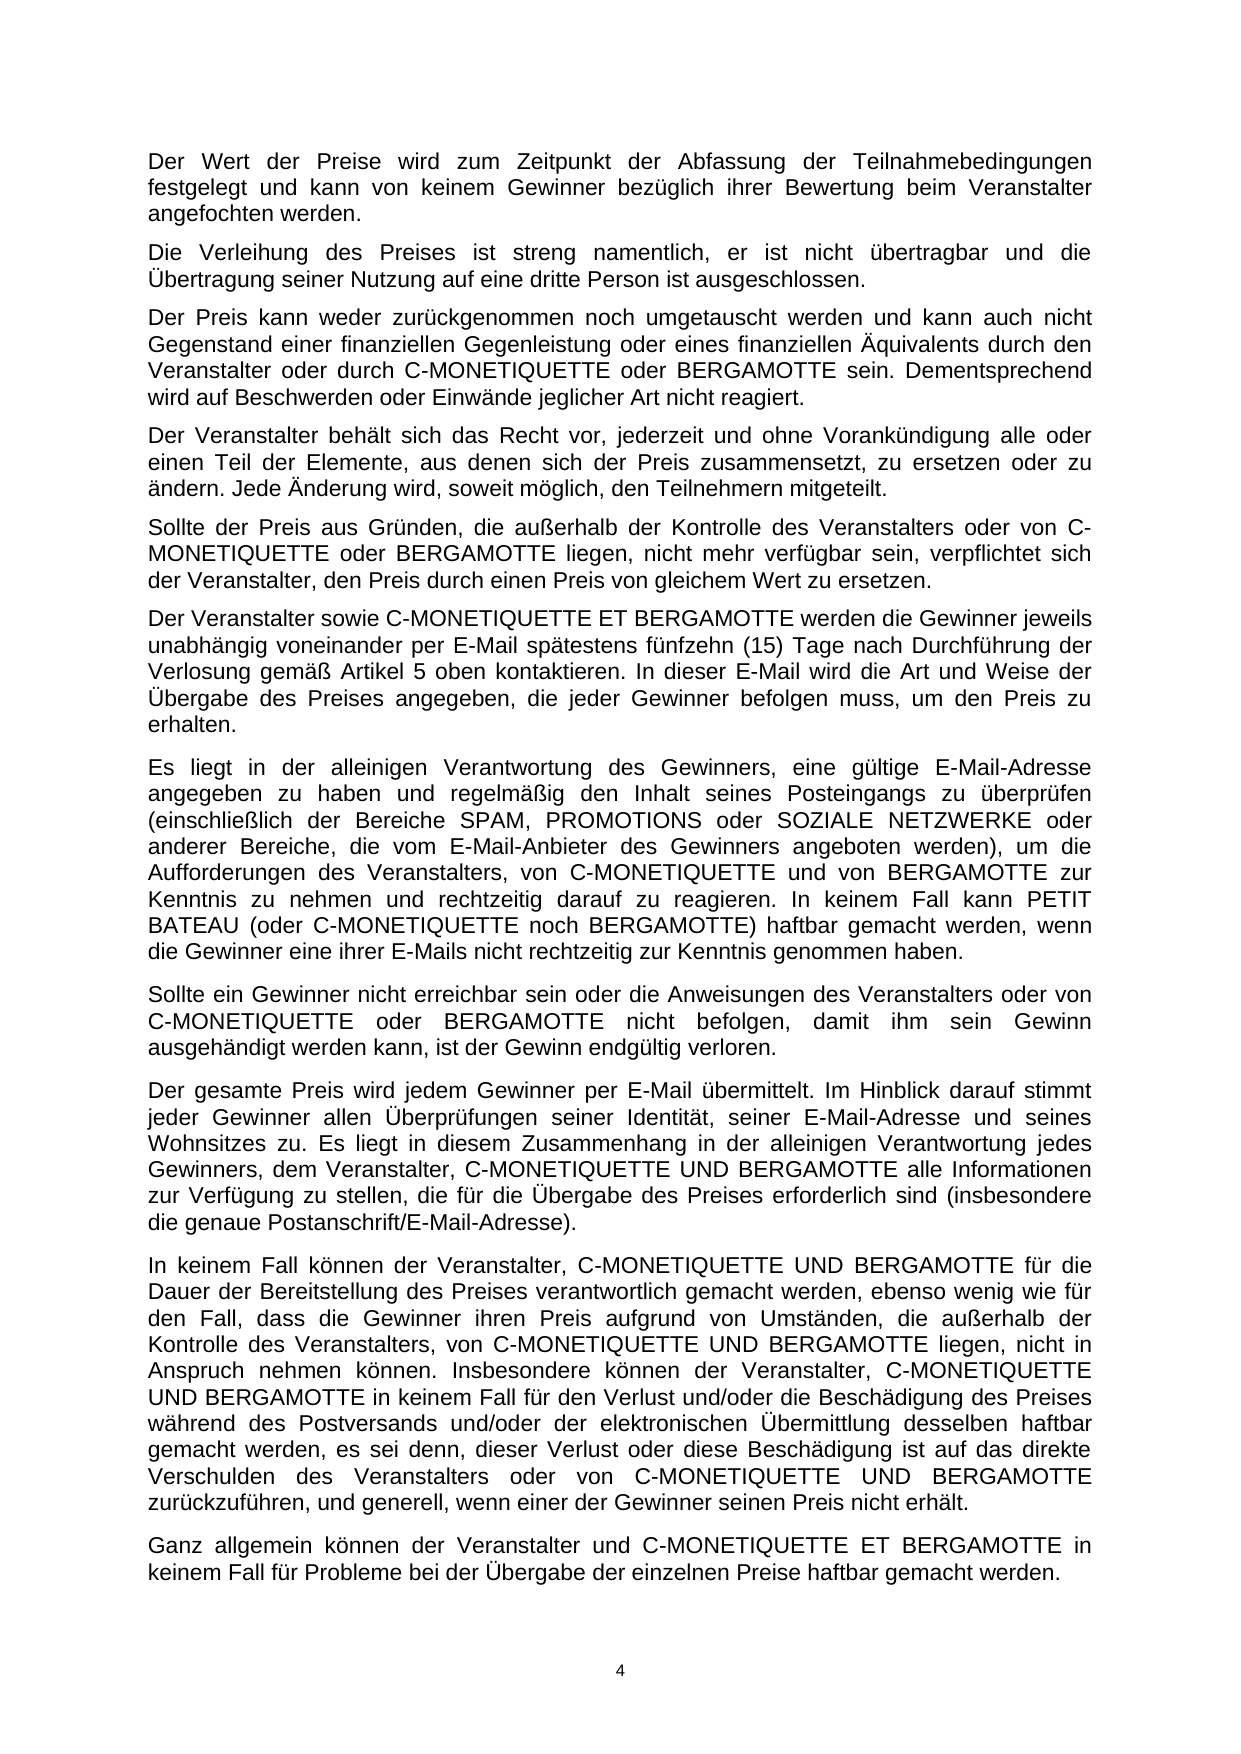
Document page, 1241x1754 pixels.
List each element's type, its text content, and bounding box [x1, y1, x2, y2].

text Ganz allgemein können der Veranstalter und C-MONETIQUETTE ET BERGAMOTTE in keinem Fall für Probleme bei der Übergabe der einzelnen Preise haftbar gemacht werden. [148, 1532, 1093, 1585]
text Sollte ein Gewinner nicht erreichbar sein oder die Anweisungen des Veranstalters oder von C-MONETIQUETTE oder BERGAMOTTE nicht befolgen, damit ihm sein Gewinn ausgehändigt werden kann, ist der Gewinn endgültig verloren. [148, 981, 1093, 1060]
text Der Veranstalter sowie C-MONETIQUETTE ET BERGAMOTTE werden die Gewinner jeweils unabhängig voneinander per E-Mail spätestens fünfzehn (15) Tage nach Durchführung der Verlosung gemäß Artikel 5 oben kontaktieren. In dieser E-Mail wird die Art und Weise der Übergabe des Preises angegeben, die jeder Gewinner befolgen muss, um den Preis zu erhalten. [148, 605, 1093, 737]
text In keinem Fall können der Veranstalter, C-MONETIQUETTE UND BERGAMOTTE für die Dauer der Bereitstellung des Preises verantwortlich gemacht werden, ebenso wenig wie für den Fall, dass die Gewinner ihren Preis aufgrund von Umständen, die außerhalb der Kontrolle des Veranstalters, von C-MONETIQUETTE UND BERGAMOTTE liegen, nicht in Anspruch nehmen können. Insbesondere können der Veranstalter, C-MONETIQUETTE UND BERGAMOTTE in keinem Fall für den Verlust und/oder die Beschädigung des Preises während des Postversands und/oder der elektronischen Übermittlung desselben haftbar gemacht werden, es sei denn, dieser Verlust oder diese Beschädigung ist auf das direkte Verschulden des Veranstalters oder von C-MONETIQUETTE UND BERGAMOTTE zurückzuführen, und generell, wenn einer der Gewinner seinen Preis nicht erhält. [148, 1252, 1093, 1515]
text Der Wert der Preise wird zum Zeitpunkt der Abfassung der Teilnahmebedingungen festgelegt und kann von keinem Gewinner bezüglich ihrer Bewertung beim Veranstalter angefochten werden. [148, 148, 1093, 227]
text Sollte der Preis aus Gründen, die außerhalb der Kontrolle des Veranstalters oder von C-MONETIQUETTE oder BERGAMOTTE liegen, nicht mehr verfügbar sein, verpflichtet sich der Veranstalter, den Preis durch einen Preis von gleichem Wert zu ersetzen. [148, 514, 1093, 593]
text Der Preis kann weder zurückgenommen noch umgetauscht werden und kann auch nicht Gegenstand einer finanziellen Gegenleistung oder eines finanziellen Äquivalents durch den Veranstalter oder durch C-MONETIQUETTE oder BERGAMOTTE sein. Dementsprechend wird auf Beschwerden oder Einwände jeglicher Art nicht reagiert. [148, 304, 1093, 410]
text Der Veranstalter behält sich das Recht vor, jederzeit und ohne Vorankündigung alle oder einen Teil der Elemente, aus denen sich der Preis zusammensetzt, zu ersetzen oder zu ändern. Jede Änderung wird, soweit möglich, den Teilnehmern mitgeteilt. [148, 422, 1093, 501]
text Die Verleihung des Preises ist streng namentlich, er ist nicht übertragbar und die Übertragung seiner Nutzung auf eine dritte Person ist ausgeschlossen. [148, 239, 1093, 292]
text Es liegt in der alleinigen Verantwortung des Gewinners, eine gültige E-Mail-Adresse angegeben zu haben und regelmäßig den Inhalt seines Posteingangs zu überprüfen (einschließlich der Bereiche SPAM, PROMOTIONS oder SOZIALE NETZWERKE oder anderer Bereiche, die vom E-Mail-Anbieter des Gewinners angeboten werden), um die Aufforderungen des Veranstalters, von C-MONETIQUETTE und von BERGAMOTTE zur Kenntnis zu nehmen und rechtzeitig darauf zu reagieren. In keinem Fall kann PETIT BATEAU (oder C-MONETIQUETTE noch BERGAMOTTE) haftbar gemacht werden, wenn die Gewinner eine ihrer E-Mails nicht rechtzeitig zur Kenntnis genommen haben. [148, 754, 1093, 965]
text Der gesamte Preis wird jedem Gewinner per E-Mail übermittelt. Im Hinblick darauf stimmt jeder Gewinner allen Überprüfungen seiner Identität, seiner E-Mail-Adresse und seines Wohnsitzes zu. Es liegt in diesem Zusammenhang in der alleinigen Verantwortung jedes Gewinners, dem Veranstalter, C-MONETIQUETTE UND BERGAMOTTE alle Informationen zur Verfügung zu stellen, die für die Übergabe des Preises erforderlich sind (insbesondere die genaue Postanschrift/E-Mail-Adresse). [148, 1077, 1093, 1235]
